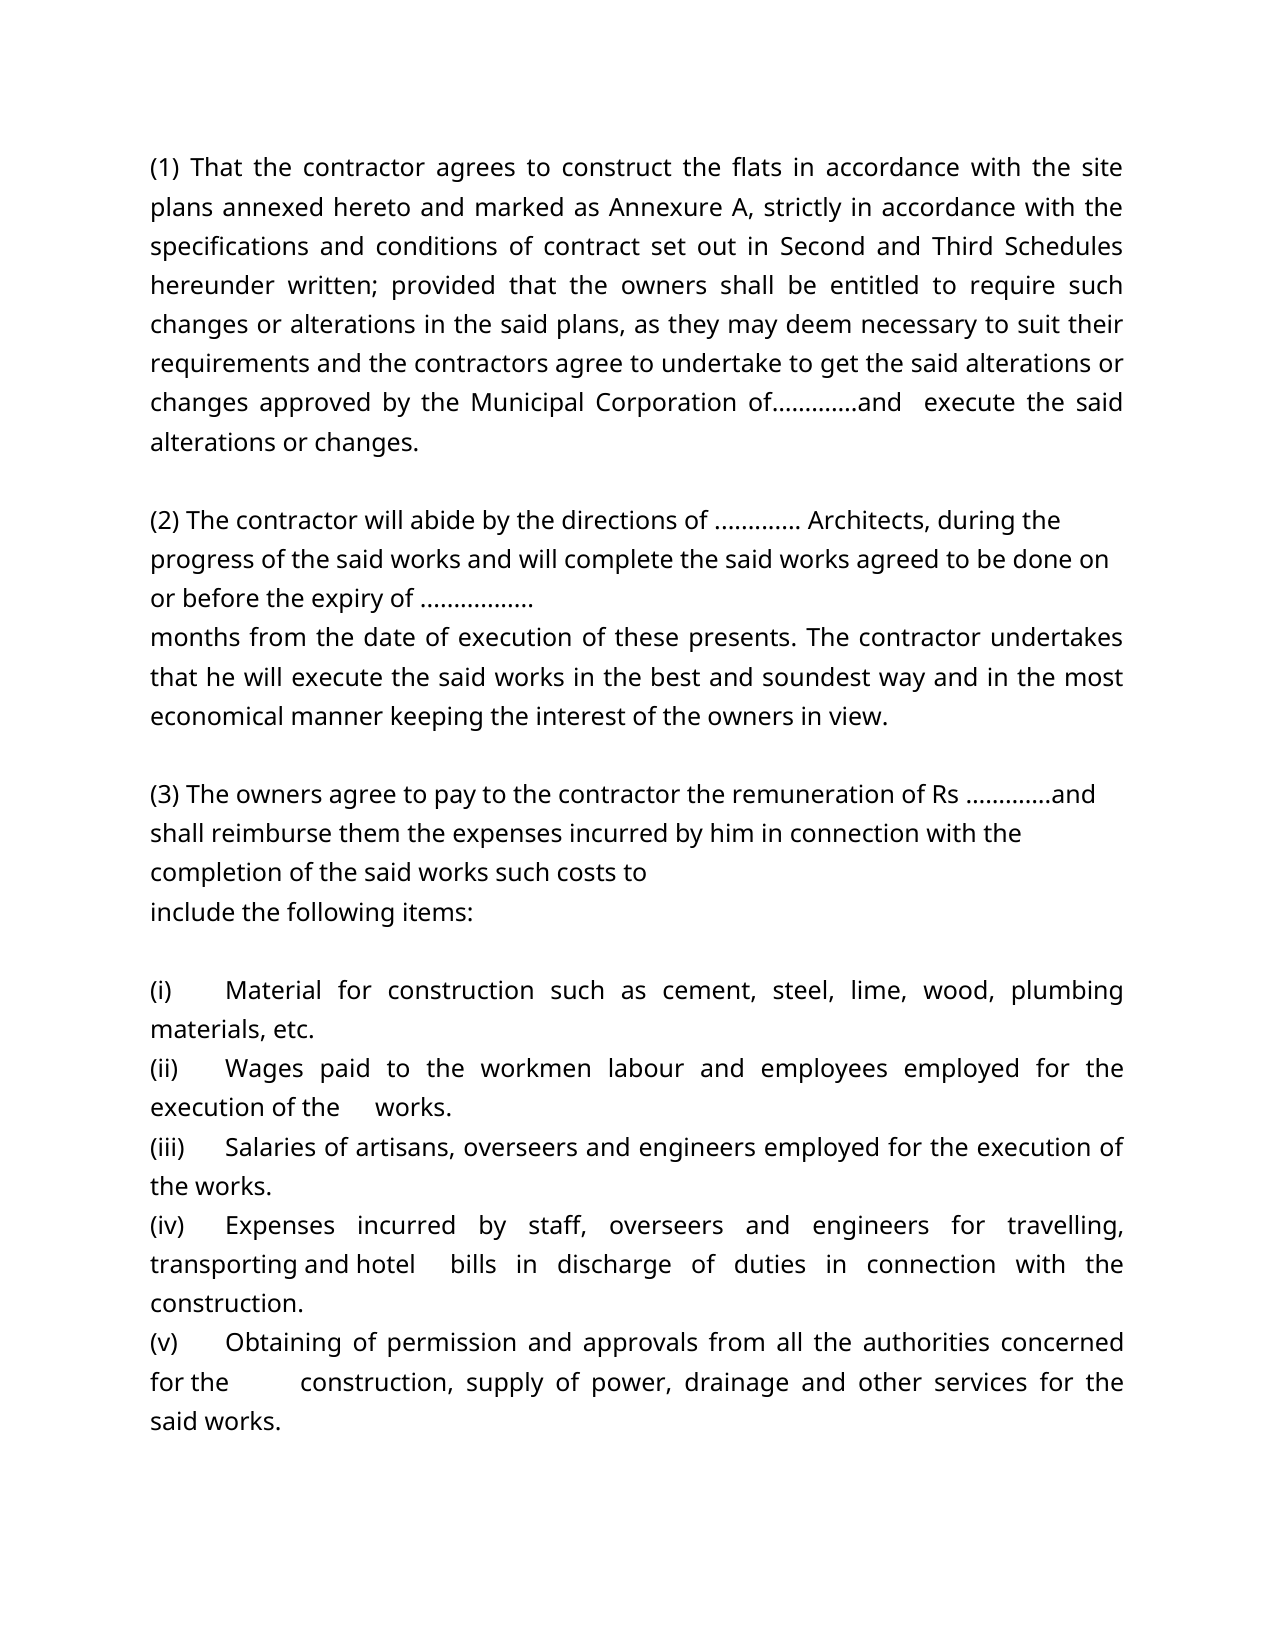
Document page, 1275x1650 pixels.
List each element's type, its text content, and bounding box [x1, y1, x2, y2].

text (ii) Wages paid to the workmen labour and employees employed for the execution of the works. [150, 1051, 1125, 1124]
text (iii) Salaries of artisans, overseers and engineers employed for the execution of the works. [150, 1129, 1125, 1202]
text (v) Obtaining of permission and approvals from all the authorities concerned for the construction, supply of power, drainage and other services for the said works. [150, 1325, 1125, 1437]
text (3) The owners agree to pay to the contractor the remuneration of Rs ………….and shall reimburse them the expenses incurred by him in connection with the completion of the said works such costs to [150, 777, 1125, 889]
text (i) Material for construction such as cement, steel, lime, wood, plumbing materials, etc. [150, 972, 1125, 1046]
text (iv) Expenses incurred by staff, overseers and engineers for travelling, transporting and hotel bills in discharge of duties in connection with the construction. [150, 1207, 1125, 1320]
text (2) The contractor will abide by the directions of ............. Architects, during the progress of the said works and will complete the said works agreed to be done on or before the expiry of ................. [150, 502, 1125, 615]
text include the following items: [150, 894, 1125, 928]
text (1) That the contractor agrees to construct the flats in accordance with the site plans annexed hereto and marked as Annexure A, strictly in accordance with the specifications and conditions of contract set out in Second and Third Schedules hereunder written; provided that the owners shall be entitled to require such changes or alterations in the said plans, as they may deem necessary to suit their requirements and the contractors agree to undertake to get the said alterations or changes approved by the Municipal Corporation of………….and execute the said alterations or changes. [150, 150, 1125, 458]
text months from the date of execution of these presents. The contractor undertakes that he will execute the said works in the best and soundest way and in the most economical manner keeping the interest of the owners in view. [150, 620, 1125, 732]
